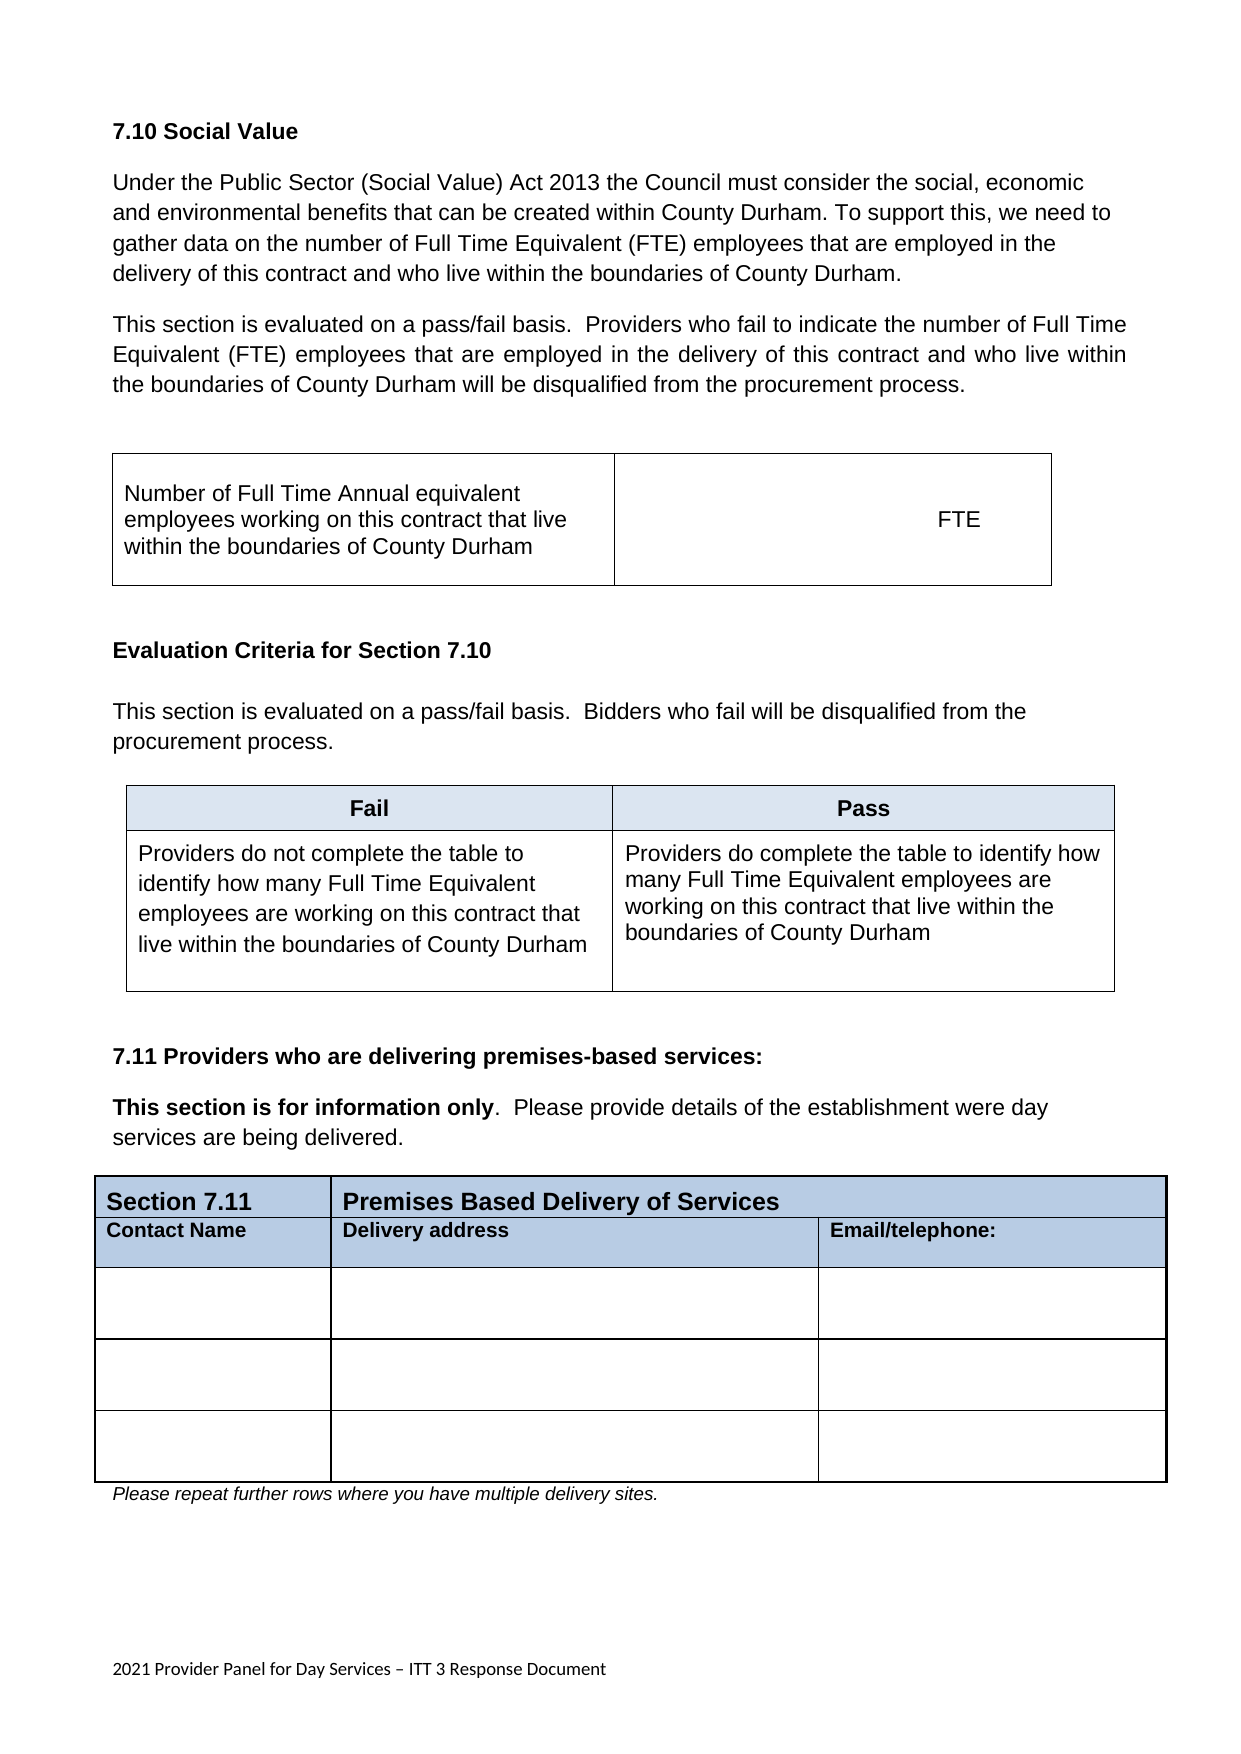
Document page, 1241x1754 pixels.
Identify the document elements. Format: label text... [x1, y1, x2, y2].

table_cell Providers do not complete the table to identify how many Full Time Equivalent employees are working on this contract that live within the boundaries of County Durham [127, 831, 612, 991]
table_cell [96, 1411, 330, 1481]
table_cell Delivery address [332, 1218, 818, 1267]
table_header Section 7.11 [96, 1177, 330, 1217]
table_header FTE [615, 454, 1051, 585]
text Under the Public Sector (Social Value) Act 2013 the Council must consider the social, economic and environmental benefits that can be created within County Durham. To support this, we need to gather data on the number of Full Time Equivalent (FTE) employees that are employed in the delivery of this contract and who live within the boundaries of County Durham. [112, 169, 1128, 286]
text 7.10 Social Value [112, 118, 1128, 144]
table_cell [819, 1268, 1165, 1338]
table_header Number of Full Time Annual equivalent employees working on this contract that live within the boundaries of County Durham [113, 454, 614, 585]
text This section is evaluated on a pass/fail basis. Bidders who fail will be disqualified from the procurement process. [112, 698, 1128, 754]
table_cell Providers do complete the table to identify how many Full Time Equivalent employees are working on this contract that live within the boundaries of County Durham [613, 831, 1114, 991]
table_cell [819, 1340, 1165, 1409]
table_cell [819, 1411, 1165, 1481]
table_cell [96, 1340, 330, 1409]
table_cell [332, 1340, 818, 1409]
text 7.11 Providers who are delivering premises-based services: [112, 1043, 1128, 1069]
table_cell [332, 1268, 818, 1338]
table_cell [96, 1268, 330, 1338]
table_cell Contact Name [96, 1218, 330, 1267]
text Evaluation Criteria for Section 7.10 [112, 637, 1128, 664]
table_header Pass [613, 786, 1114, 830]
table_cell Email/telephone: [819, 1218, 1165, 1267]
table_cell [332, 1411, 818, 1481]
text This section is for information only. Please provide details of the establishment were day services are being delivered. [112, 1094, 1128, 1150]
table_header Fail [127, 786, 612, 830]
text Please repeat further rows where you have multiple delivery sites. [112, 1483, 1128, 1504]
text This section is evaluated on a pass/fail basis. Providers who fail to indicate the number of Full Time Equivalent (FTE) employees that are employed in the delivery of this contract and who live within the boundaries of County Durham will be disqualified from the procurement process. [112, 311, 1128, 398]
table_header Premises Based Delivery of Services [332, 1177, 1165, 1217]
